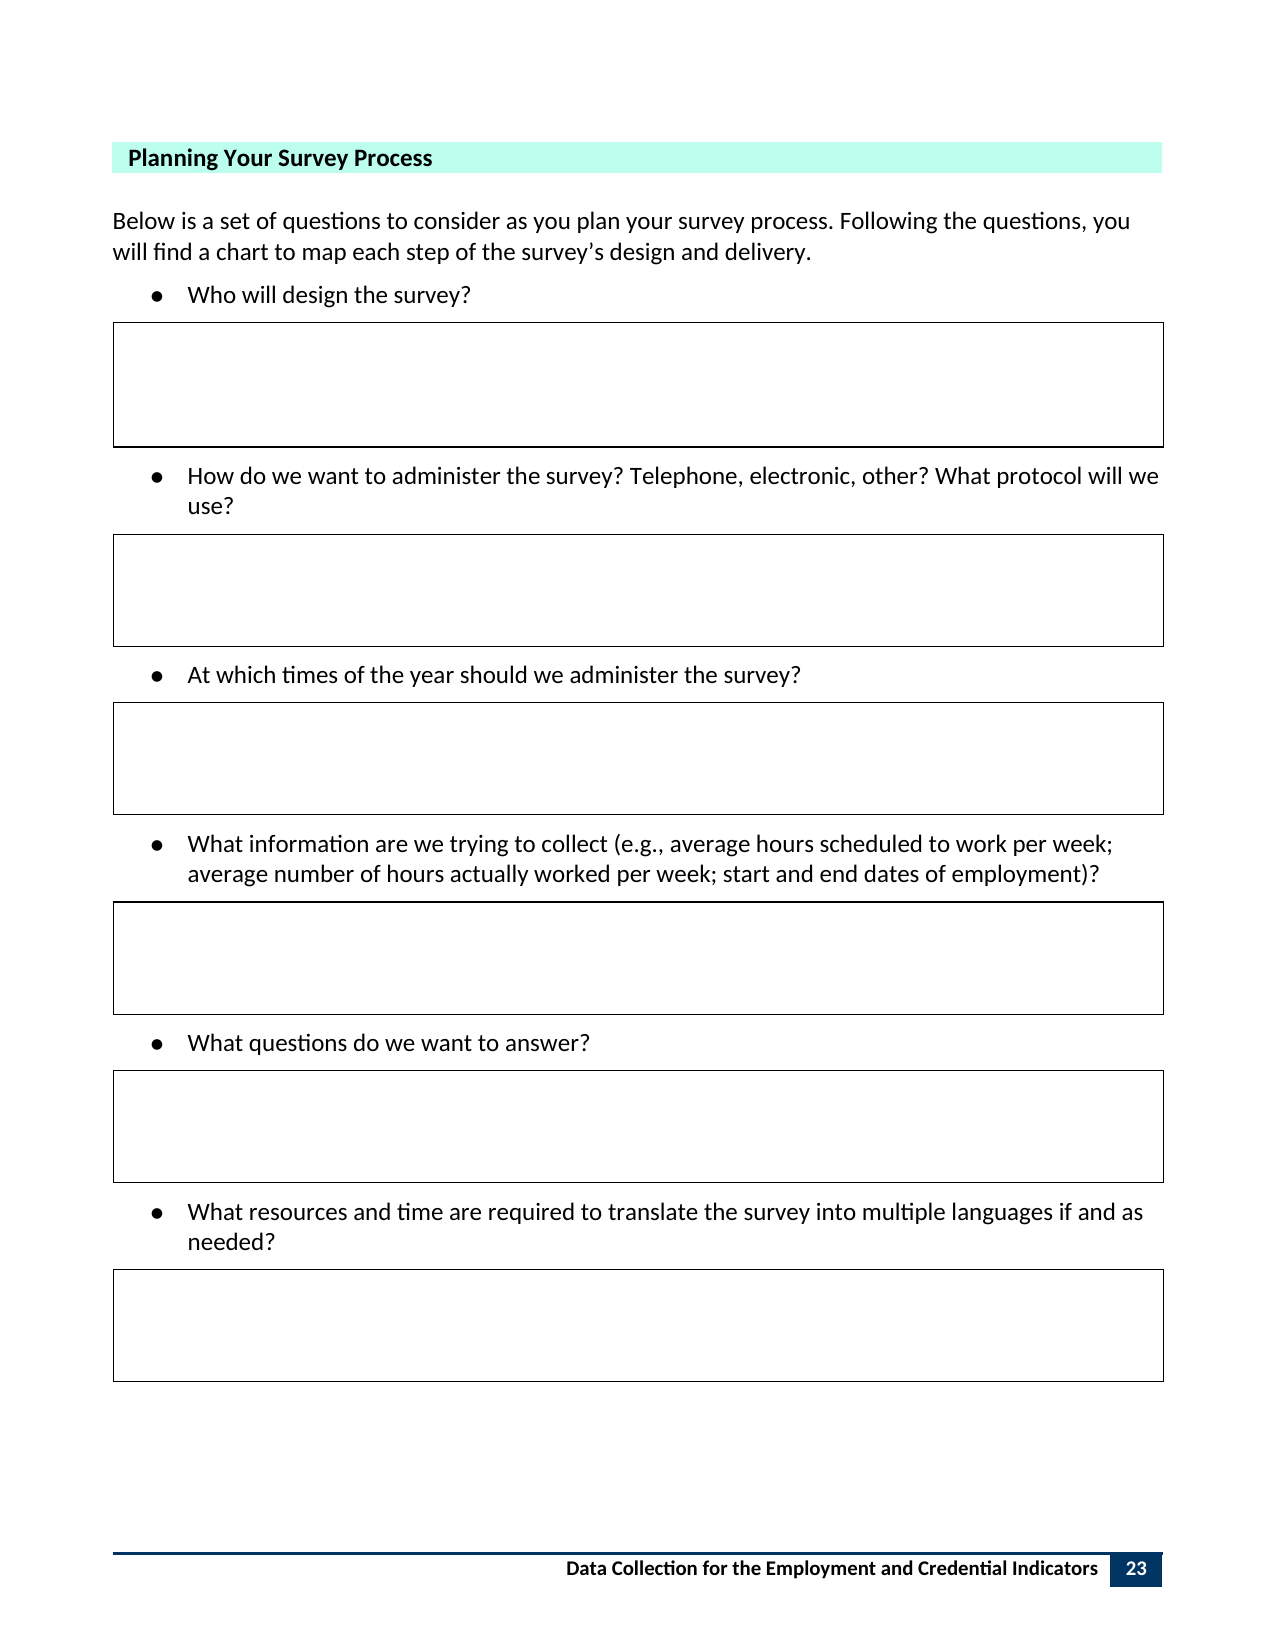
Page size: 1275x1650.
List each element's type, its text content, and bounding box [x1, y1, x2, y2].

text What questions do we want to answer? [150, 1027, 1162, 1057]
text Who will design the survey? [150, 279, 1162, 309]
table_header [114, 535, 1163, 646]
text How do we want to administer the survey? Telephone, electronic, other? What protocol will we use? [150, 460, 1162, 521]
text What information are we trying to collect (e.g., average hours scheduled to work per week; average number of hours actually worked per week; start and end dates of employment)? [150, 828, 1162, 889]
table_header [114, 323, 1163, 446]
text What resources and time are required to translate the survey into multiple languages if and as needed? [150, 1196, 1162, 1257]
subtitle Planning Your Survey Process [112, 142, 1162, 173]
table_header [114, 703, 1163, 814]
text Below is a set of questions to consider as you plan your survey process. Following the questions, you will find a chart to map each step of the survey’s design and delivery. [112, 205, 1162, 266]
table_header [114, 903, 1163, 1013]
table_header [114, 1270, 1163, 1381]
table_header [114, 1071, 1163, 1182]
text At which times of the year should we administer the survey? [150, 659, 1162, 690]
